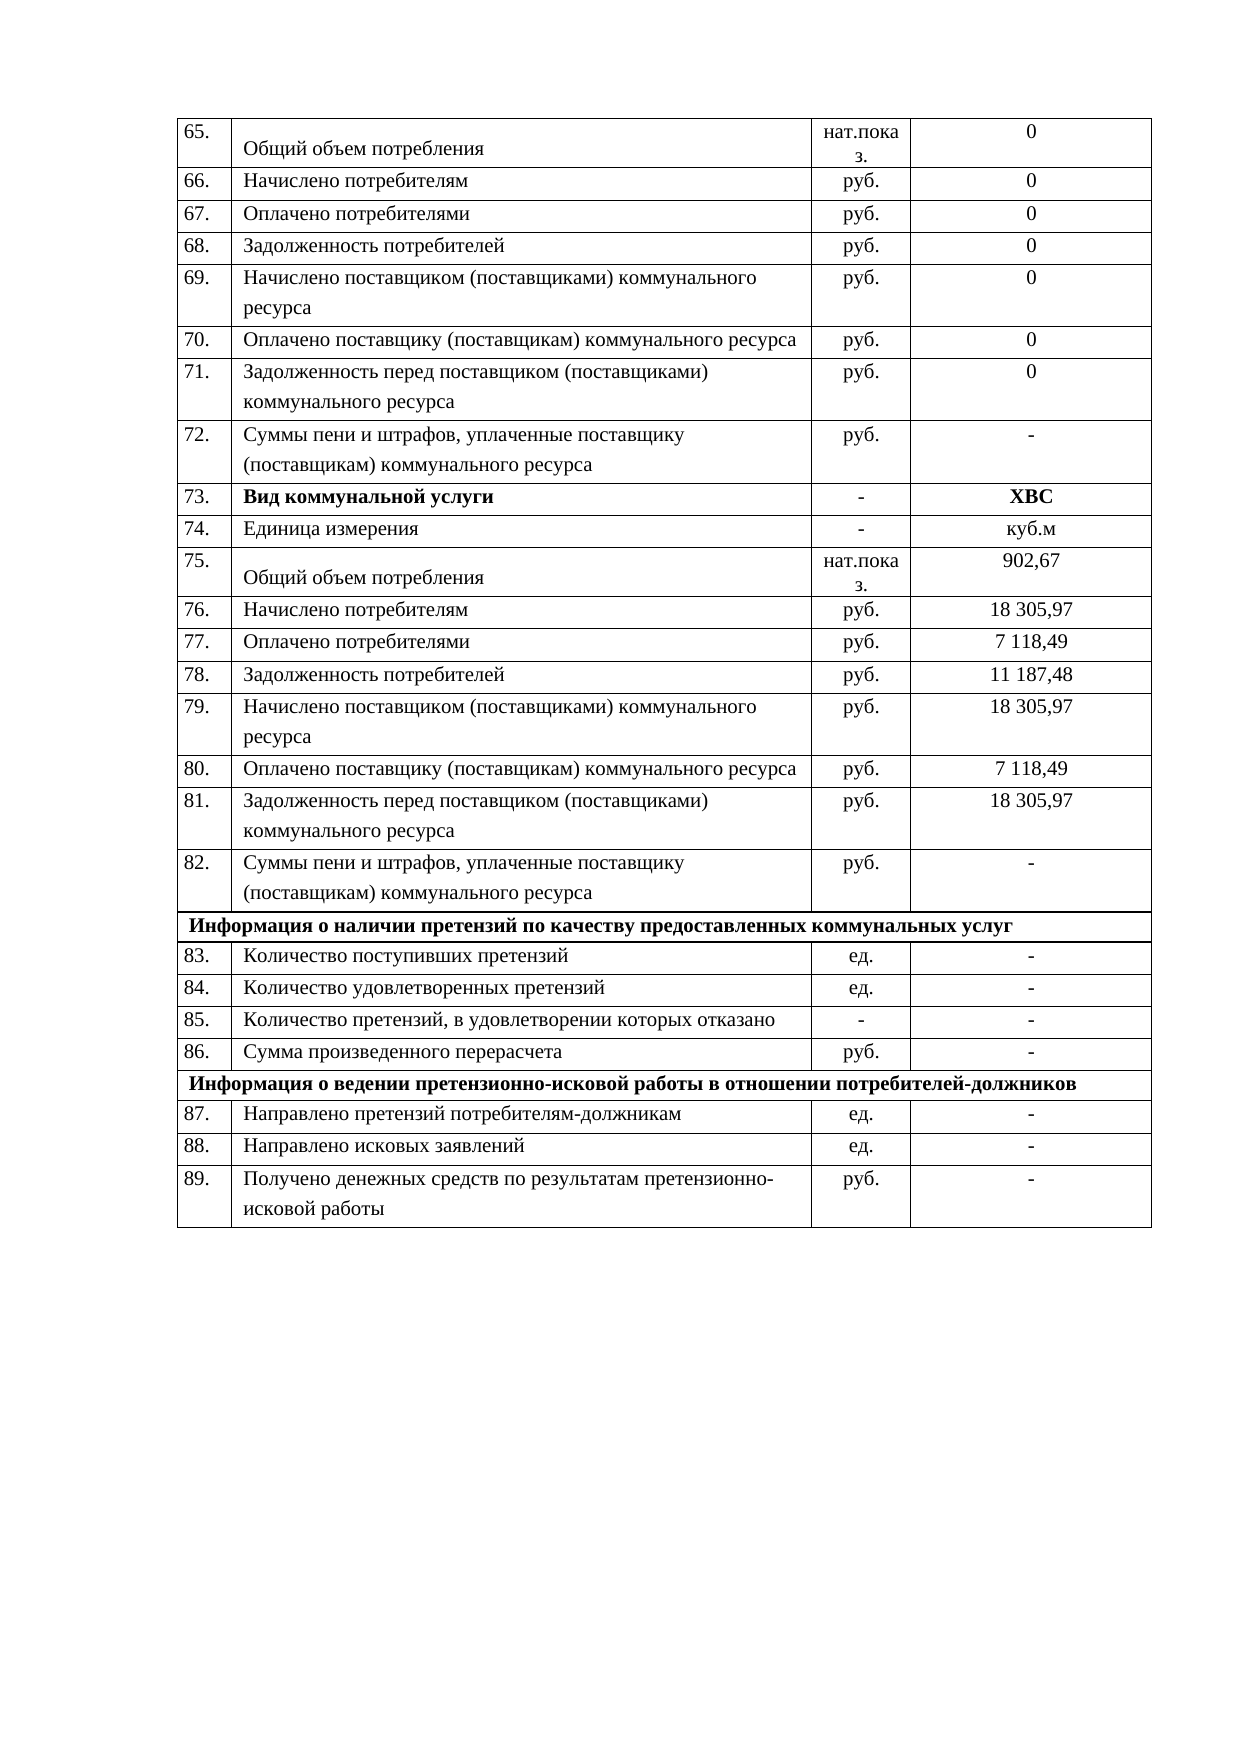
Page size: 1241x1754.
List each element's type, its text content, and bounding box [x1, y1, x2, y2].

table_cell ед. [812, 1101, 910, 1132]
table_cell [178, 201, 231, 232]
table_cell - [812, 1007, 910, 1038]
table_cell Начислено поставщиком (поставщиками) коммунального ресурса [232, 694, 811, 755]
table_cell 7 118,49 [911, 629, 1151, 661]
table_cell 0 [911, 359, 1151, 420]
table_cell Начислено поставщиком (поставщиками) коммунального ресурса [232, 265, 811, 326]
table_cell Оплачено поставщику (поставщикам) коммунального ресурса [232, 756, 811, 787]
table_cell руб. [812, 168, 910, 199]
table_cell 11 187,48 [911, 662, 1151, 693]
table_cell - [812, 516, 910, 547]
table_cell [178, 943, 231, 974]
table_cell [178, 1134, 231, 1164]
table_cell ед. [812, 975, 910, 1006]
table_cell 0 [911, 168, 1151, 199]
table_cell 18 305,97 [911, 788, 1151, 849]
table_cell Общий объем потребления [232, 548, 811, 596]
table_cell руб. [812, 850, 910, 911]
table_cell Задолженность потребителей [232, 233, 811, 264]
table_cell Задолженность потребителей [232, 662, 811, 693]
table_cell Общий объем потребления [232, 119, 811, 167]
table_cell [178, 597, 231, 628]
table_cell [178, 788, 231, 849]
table_cell - [911, 943, 1151, 974]
table_cell [178, 265, 231, 326]
table_cell руб. [812, 201, 910, 232]
table_cell [178, 327, 231, 358]
table_cell 0 [911, 327, 1151, 358]
table_cell Количество удовлетворенных претензий [232, 975, 811, 1006]
table_cell Оплачено потребителями [232, 201, 811, 232]
table_cell Начислено потребителям [232, 168, 811, 199]
table_cell руб. [812, 421, 910, 483]
table_cell нат.показ. [812, 119, 910, 167]
table_cell Начислено потребителям [232, 597, 811, 628]
table_cell - [911, 1134, 1151, 1164]
table_cell 0 [911, 201, 1151, 232]
table_cell [178, 1039, 231, 1070]
table_cell [178, 662, 231, 693]
table_cell - [911, 1166, 1151, 1227]
table_cell - [911, 975, 1151, 1006]
table_cell Суммы пени и штрафов, уплаченные поставщику (поставщикам) коммунального ресурса [232, 850, 811, 911]
table_cell Задолженность перед поставщиком (поставщиками) коммунального ресурса [232, 359, 811, 420]
table_cell Сумма произведенного перерасчета [232, 1039, 811, 1070]
table_cell Количество претензий, в удовлетворении которых отказано [232, 1007, 811, 1038]
table_cell 18 305,97 [911, 694, 1151, 755]
table_cell Оплачено поставщику (поставщикам) коммунального ресурса [232, 327, 811, 358]
table_cell 0 [911, 119, 1151, 167]
table_cell [178, 168, 231, 199]
table_cell ед. [812, 943, 910, 974]
table_cell [178, 548, 231, 596]
table_cell руб. [812, 359, 910, 420]
table_cell Направлено претензий потребителям-должникам [232, 1101, 811, 1132]
table_cell - [911, 421, 1151, 483]
table_cell руб. [812, 265, 910, 326]
table_cell [178, 516, 231, 547]
table_cell [178, 484, 231, 515]
table_cell [178, 1007, 231, 1038]
table_cell - [911, 1101, 1151, 1132]
table_cell [178, 975, 231, 1006]
table_cell 902,67 [911, 548, 1151, 596]
table_cell [178, 119, 231, 167]
table_cell Задолженность перед поставщиком (поставщиками) коммунального ресурса [232, 788, 811, 849]
table_cell руб. [812, 233, 910, 264]
table_cell руб. [812, 694, 910, 755]
table_cell руб. [812, 629, 910, 661]
table_cell Количество поступивших претензий [232, 943, 811, 974]
table_cell [178, 629, 231, 661]
table_cell руб. [812, 597, 910, 628]
table_cell руб. [812, 1166, 910, 1227]
table_cell [178, 421, 231, 483]
table_cell [178, 233, 231, 264]
table_cell руб. [812, 662, 910, 693]
table_cell [178, 694, 231, 755]
table_cell - [911, 1039, 1151, 1070]
table_cell [178, 1166, 231, 1227]
table_cell куб.м [911, 516, 1151, 547]
table_cell руб. [812, 788, 910, 849]
table_cell Информация о наличии претензий по качеству предоставленных коммунальных услуг [178, 913, 1151, 941]
table_cell [178, 850, 231, 911]
table_cell Оплачено потребителями [232, 629, 811, 661]
table_cell ХВС [911, 484, 1151, 515]
table_cell 18 305,97 [911, 597, 1151, 628]
table_cell Информация о ведении претензионно-исковой работы в отношении потребителей-должников [178, 1071, 1151, 1100]
table_cell 0 [911, 265, 1151, 326]
table_cell руб. [812, 327, 910, 358]
table_cell Суммы пени и штрафов, уплаченные поставщику (поставщикам) коммунального ресурса [232, 421, 811, 483]
table_cell - [812, 484, 910, 515]
table_cell Получено денежных средств по результатам претензионно-исковой работы [232, 1166, 811, 1227]
table_cell Единица измерения [232, 516, 811, 547]
table_cell ед. [812, 1134, 910, 1164]
table_cell руб. [812, 756, 910, 787]
table_cell [178, 1101, 231, 1132]
table_cell [178, 756, 231, 787]
table_cell - [911, 1007, 1151, 1038]
table_cell Вид коммунальной услуги [232, 484, 811, 515]
table_cell Направлено исковых заявлений [232, 1134, 811, 1164]
table_cell 7 118,49 [911, 756, 1151, 787]
table_cell - [911, 850, 1151, 911]
table_cell нат.показ. [812, 548, 910, 596]
table_cell руб. [812, 1039, 910, 1070]
table_cell 0 [911, 233, 1151, 264]
table_cell [178, 359, 231, 420]
